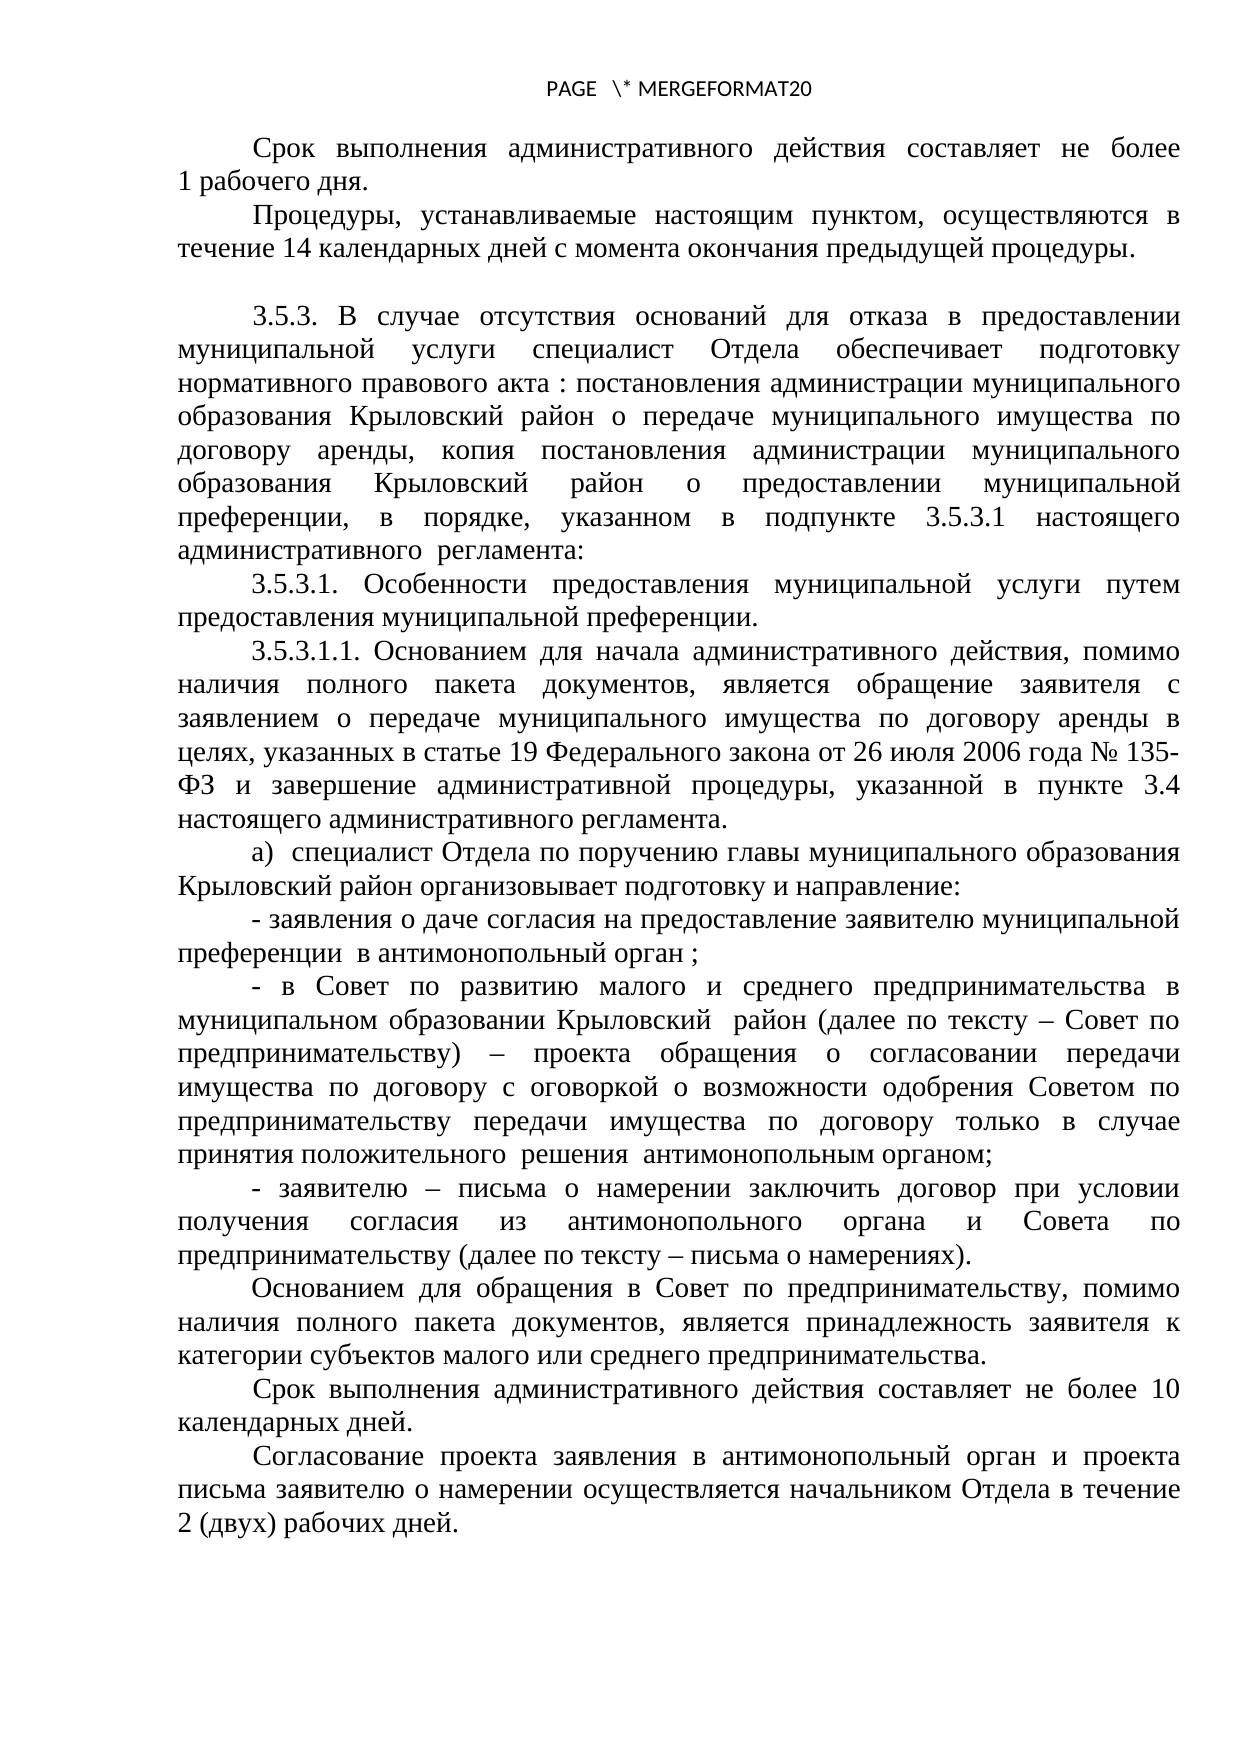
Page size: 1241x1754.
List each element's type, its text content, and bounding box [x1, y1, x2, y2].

text Срок выполнения административного действия составляет не более 1 рабочего дня. [177, 130, 1181, 197]
text 3.5.3. В случае отсутствия оснований для отказа в предоставлении муниципальной услуги специалист Отдела обеспечивает подготовку нормативного правового акта : постановления администрации муниципального образования Крыловский район о передаче муниципального имущества по договору аренды, копия постановления администрации муниципального образования Крыловский район о предоставлении муниципальной преференции, в порядке, указанном в подпункте 3.5.3.1 настоящего административного регламента: [177, 298, 1181, 566]
text Процедуры, устанавливаемые настоящим пунктом, осуществляются в течение 14 календарных дней с момента окончания предыдущей процедуры. [177, 197, 1181, 264]
text Основанием для обращения в Совет по предпринимательству, помимо наличия полного пакета документов, является принадлежность заявителя к категории субъектов малого или среднего предпринимательства. [177, 1270, 1181, 1371]
text - в Совет по развитию малого и среднего предпринимательства в муниципальном образовании Крыловский район (далее по тексту – Совет по предпринимательству) – проекта обращения о согласовании передачи имущества по договору с оговоркой о возможности одобрения Советом по предпринимательству передачи имущества по договору только в случае принятия положительного решения антимонопольным органом; [177, 968, 1181, 1170]
text 3.5.3.1.1. Основанием для начала административного действия, помимо наличия полного пакета документов, является обращение заявителя с заявлением о передаче муниципального имущества по договору аренды в целях, указанных в статье 19 Федерального закона от 26 июля 2006 года № 135-ФЗ и завершение административной процедуры, указанной в пункте 3.4 настоящего административного регламента. [177, 633, 1181, 834]
text - заявителю – письма о намерении заключить договор при условии получения согласия из антимонопольного органа и Совета по предпринимательству (далее по тексту – письма о намерениях). [177, 1170, 1181, 1270]
text Срок выполнения административного действия составляет не более 10 календарных дней. [177, 1371, 1181, 1438]
text а) специалист Отдела по поручению главы муниципального образования Крыловский район организовывает подготовку и направление: [177, 834, 1181, 901]
text Согласование проекта заявления в антимонопольный орган и проекта письма заявителю о намерении осуществляется начальником Отдела в течение 2 (двух) рабочих дней. [177, 1438, 1181, 1539]
text - заявления о даче согласия на предоставление заявителю муниципальной преференции в антимонопольный орган ; [177, 901, 1181, 968]
text 3.5.3.1. Особенности предоставления муниципальной услуги путем предоставления муниципальной преференции. [177, 566, 1181, 633]
